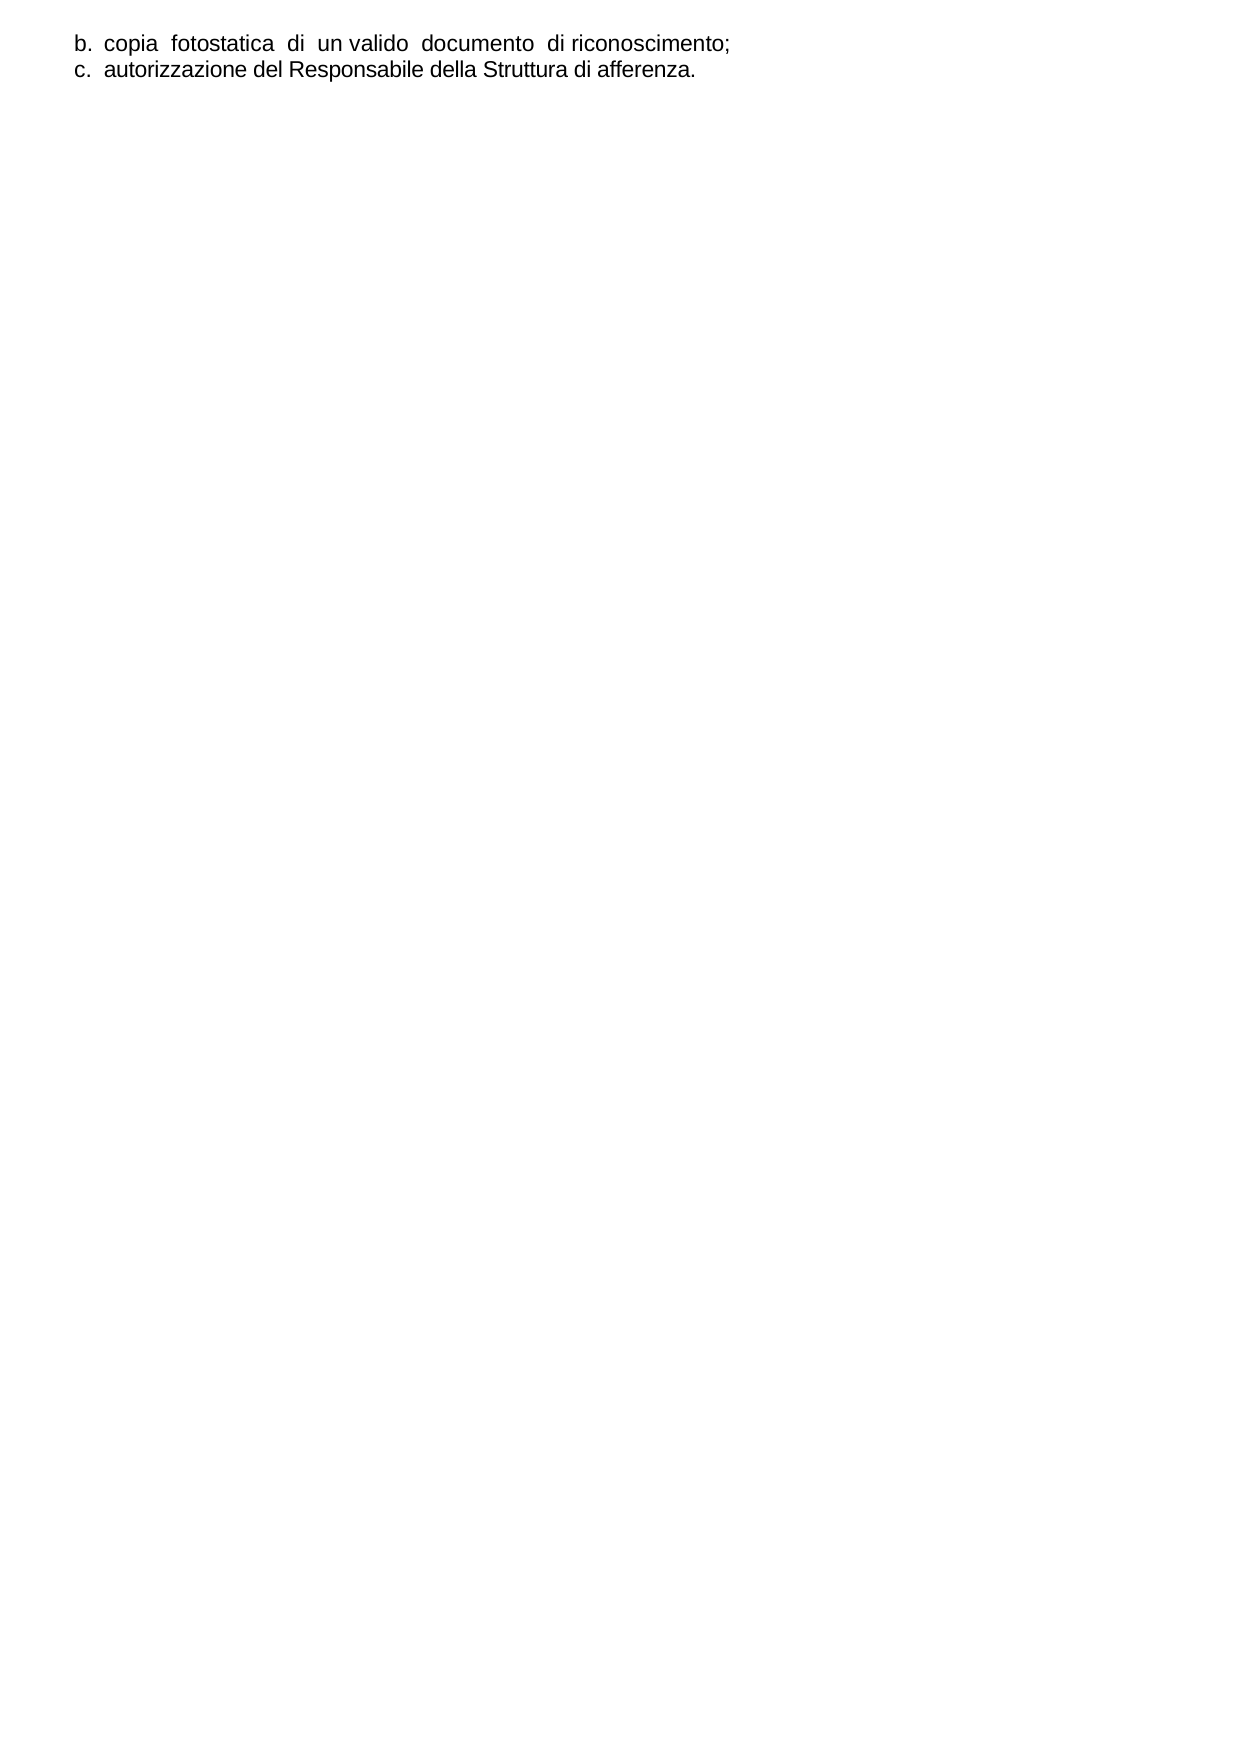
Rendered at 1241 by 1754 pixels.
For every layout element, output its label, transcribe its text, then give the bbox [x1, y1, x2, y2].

list autorizzazione del Responsabile della Struttura di afferenza. [74, 56, 1154, 82]
list copia fotostatica di un valido documento di riconoscimento; [74, 29, 1154, 56]
